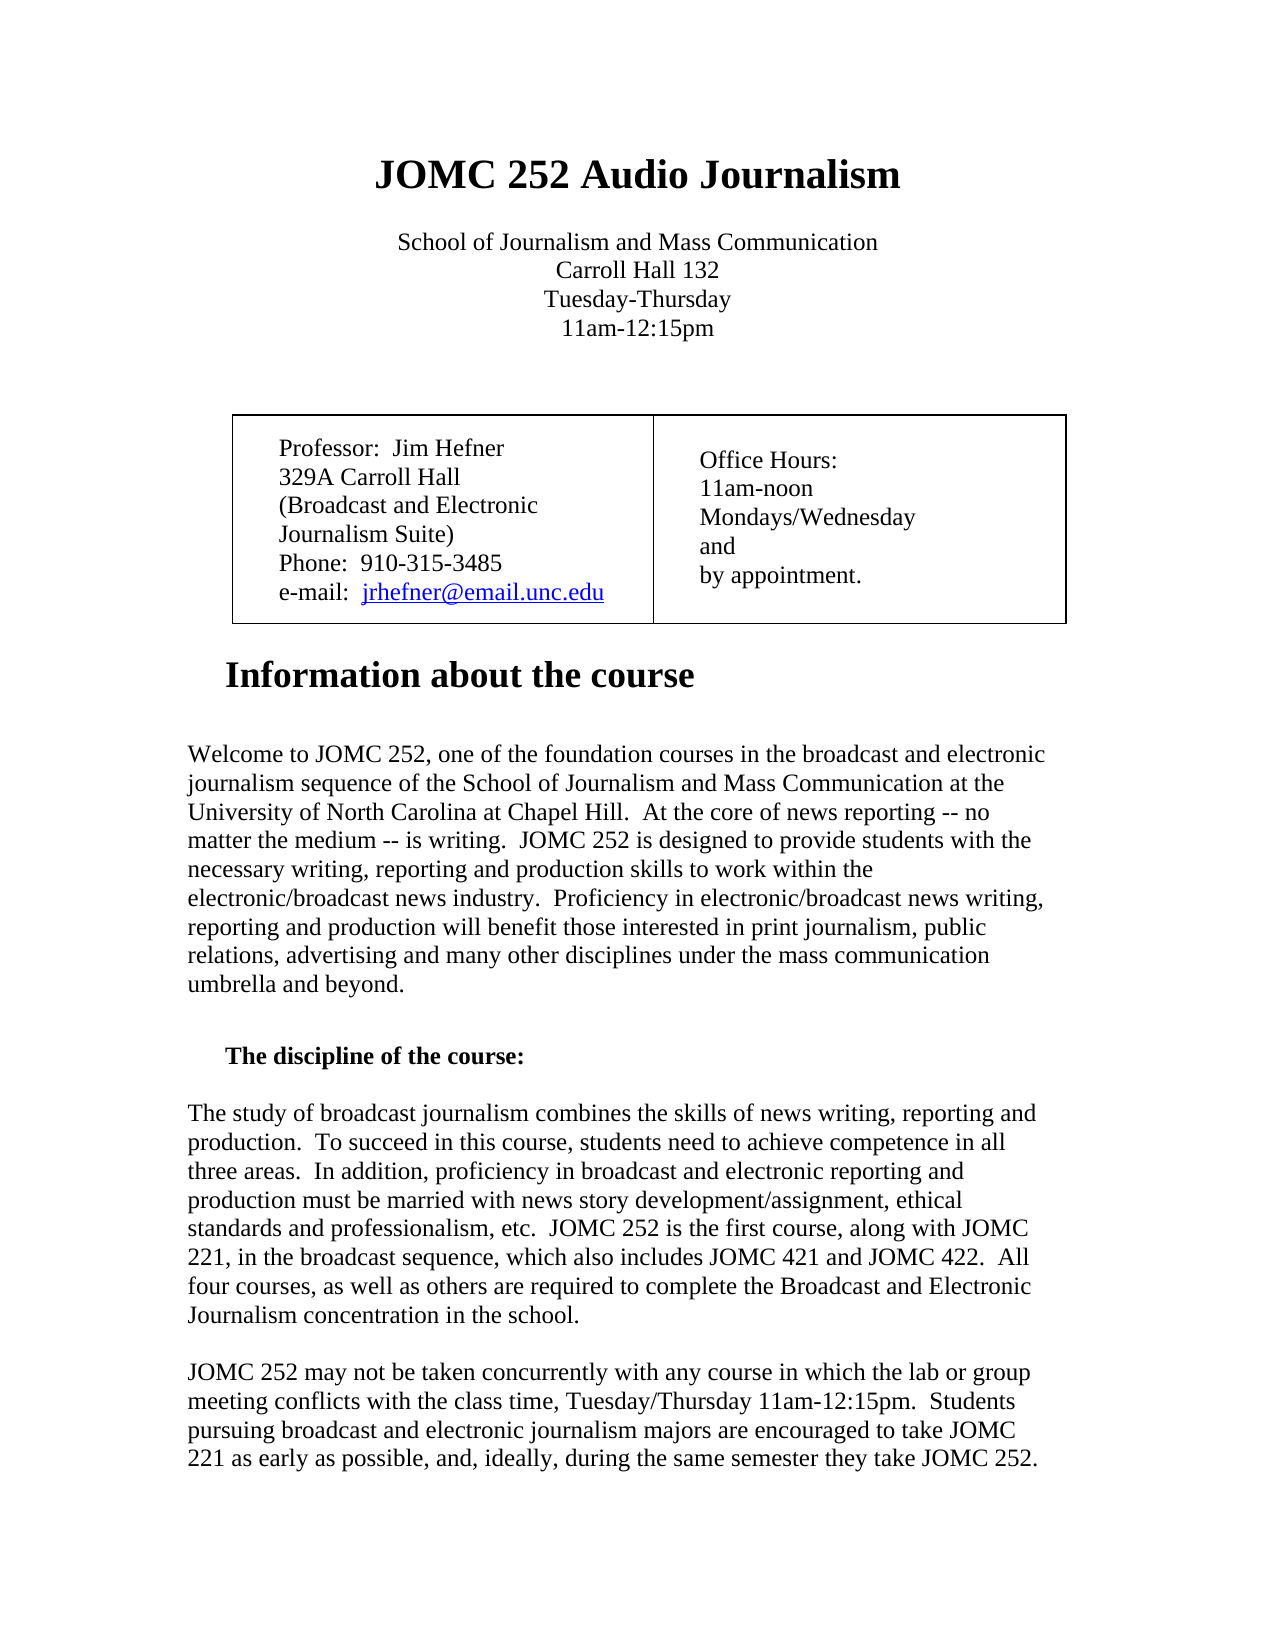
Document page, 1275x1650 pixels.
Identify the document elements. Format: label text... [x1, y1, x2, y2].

text and Mass Communication [225, 227, 1050, 255]
text 11am-12:15pm [225, 313, 1050, 342]
text Tuesday-Thursday [225, 284, 1050, 313]
text Welcome to JOMC 252, one of the foundation courses in the broadcast and electronic journalism sequence of the School of Journalism and Mass Communication at the University of North Carolina at Chapel Hill. At the core of news reporting -- no matter the medium -- is writing. JOMC 252 is designed to provide students with the necessary writing, reporting and production skills to work within the electronic/broadcast news industry. Proficiency in electronic/broadcast news writing, reporting and production will benefit those interested in print journalism, public relations, advertising and many other disciplines under the mass communication umbrella and beyond. [187, 739, 1050, 998]
text JOMC 252 Audio Journalism [225, 150, 1050, 198]
table_header Office Hours: 11am-noon Mondays/Wednesday and by appointment. [654, 416, 1065, 622]
text Information about the course [225, 653, 1050, 696]
table_header Professor: Jim Hefner 329A Carroll Hall (Broadcast and Electronic Journalism Suite) Phone: 910-315-3485 e-mail: jrhefner@email.unc.edu [233, 416, 653, 622]
text JOMC 252 may not be taken concurrently with any course in which the lab or group meeting conflicts with the class time, Tuesday/Thursday 11am-12:15pm. Students pursuing broadcast and electronic journalism majors are encouraged to take JOMC 221 as early as possible, and, ideally, during the same semester they take JOMC 252. [187, 1357, 1050, 1472]
text The study of broadcast journalism combines the skills of news writing, reporting and production. To succeed in this course, students need to achieve competence in all three areas. In addition, proficiency in broadcast and electronic reporting and production must be married with news story development/assignment, ethical standards and professionalism, etc. JOMC 252 is the first course, along with JOMC 221, in the broadcast sequence, which also includes JOMC 421 and JOMC 422. All four courses, as well as others are required to complete the Broadcast and Electronic Journalism concentration in the school. [187, 1098, 1050, 1328]
text Carroll Hall 132 [225, 255, 1050, 284]
text The discipline of the course: [225, 1041, 1050, 1070]
